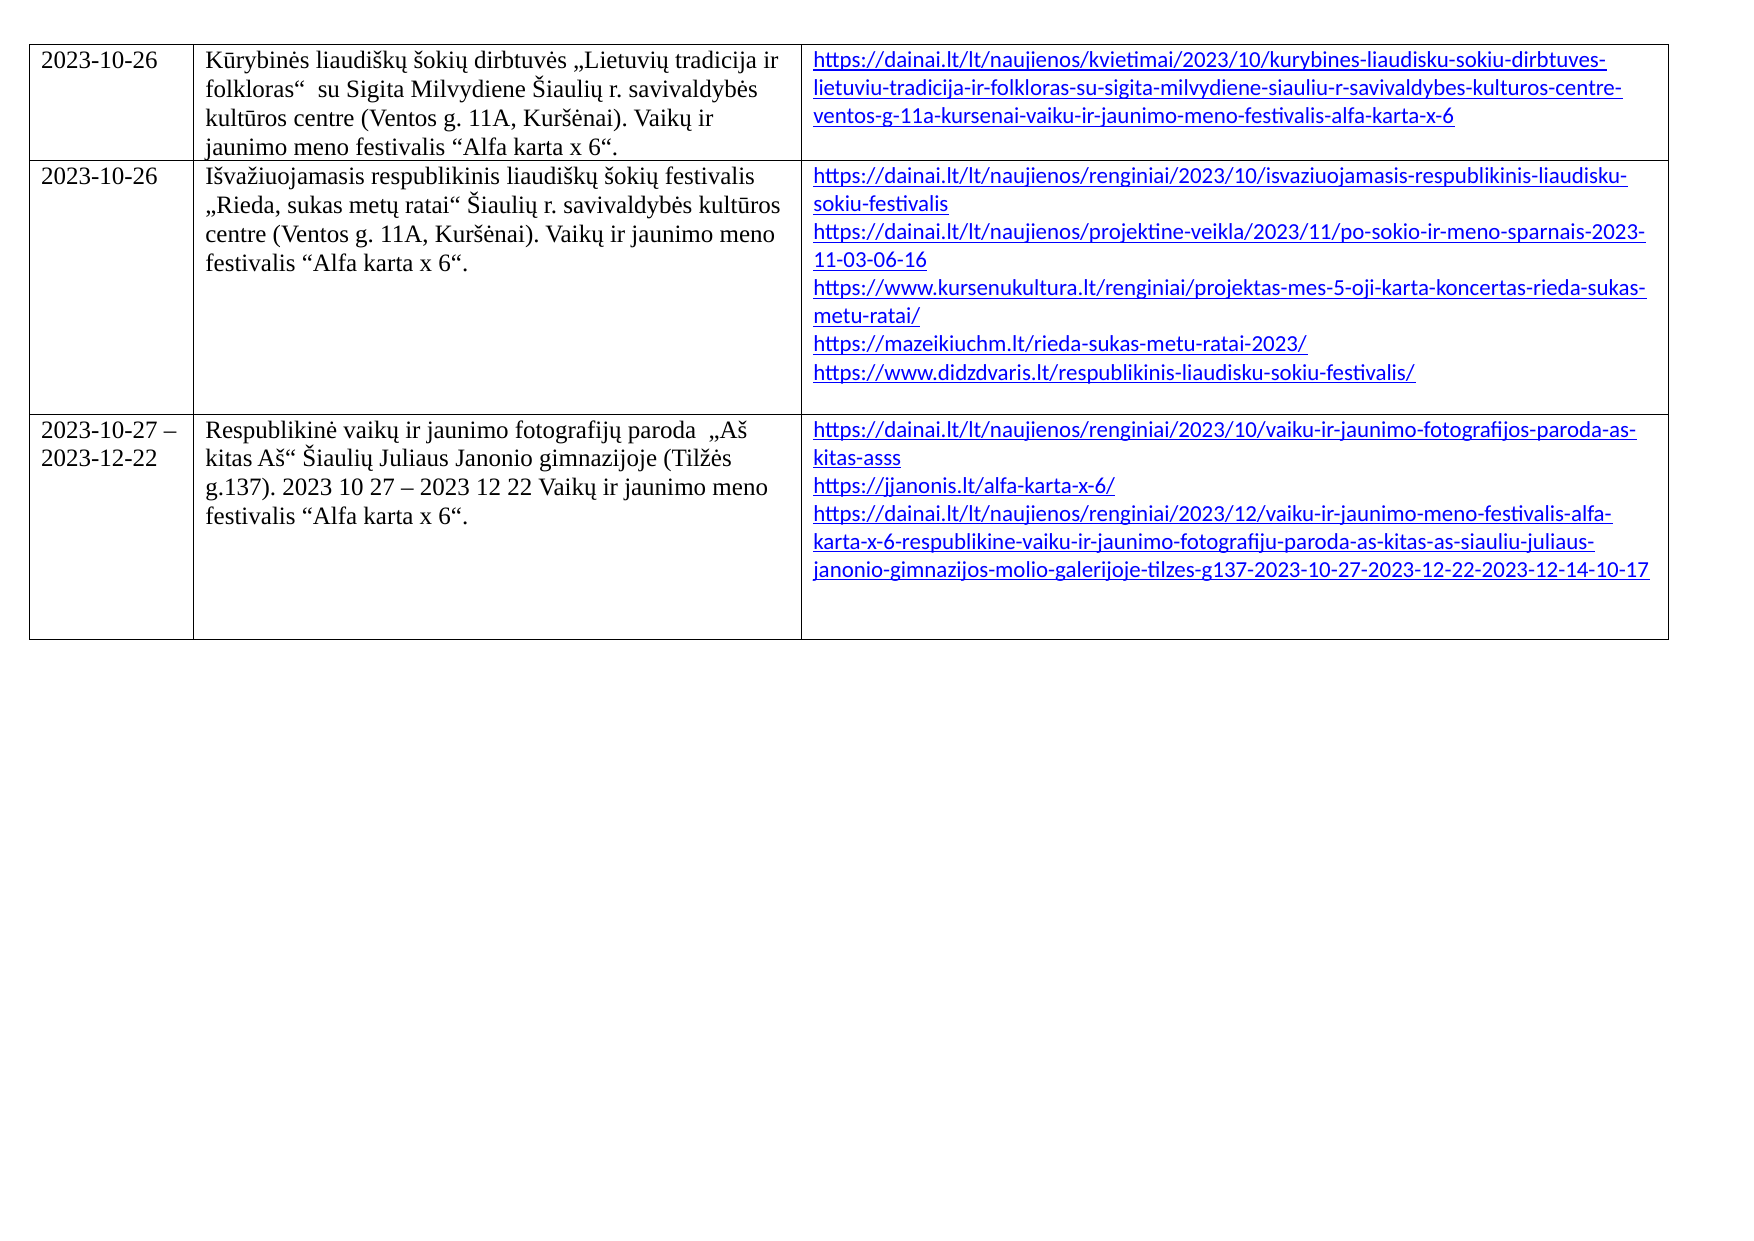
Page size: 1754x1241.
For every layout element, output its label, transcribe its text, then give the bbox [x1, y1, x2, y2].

table_cell 2023-10-26 [30, 161, 193, 414]
table_cell Respublikinė vaikų ir jaunimo fotografijų paroda „Aš kitas Aš“ Šiaulių Juliaus Janonio gimnazijoje (Tilžės g.137). 2023 10 27 – 2023 12 22 Vaikų ir jaunimo meno festivalis “Alfa karta x 6“. [194, 415, 801, 639]
table_cell https://dainai.lt/lt/naujienos/renginiai/2023/10/isvaziuojamasis-respublikinis-liaudisku-sokiu-festivalis https://dainai.lt/lt/naujienos/projektine-veikla/2023/11/po-sokio-ir-meno-sparnais-2023-11-03-06-16 https://www.kursenukultura.lt/renginiai/projektas-mes-5-oji-karta-koncertas-rieda-sukas-metu-ratai/ https://mazeikiuchm.lt/rieda-sukas-metu-ratai-2023/ https://www.didzdvaris.lt/respublikinis-liaudisku-sokiu-festivalis/ [802, 161, 1668, 414]
table_cell Išvažiuojamasis respublikinis liaudiškų šokių festivalis „Rieda, sukas metų ratai“ Šiaulių r. savivaldybės kultūros centre (Ventos g. 11A, Kuršėnai). Vaikų ir jaunimo meno festivalis “Alfa karta x 6“. [194, 161, 801, 414]
table_cell https://dainai.lt/lt/naujienos/renginiai/2023/10/vaiku-ir-jaunimo-fotografijos-paroda-as-kitas-asss https://jjanonis.lt/alfa-karta-x-6/ https://dainai.lt/lt/naujienos/renginiai/2023/12/vaiku-ir-jaunimo-meno-festivalis-alfa-karta-x-6-respublikine-vaiku-ir-jaunimo-fotografiju-paroda-as-kitas-as-siauliu-juliaus-janonio-gimnazijos-molio-galerijoje-tilzes-g137-2023-10-27-2023-12-22-2023-12-14-10-17 [802, 415, 1668, 639]
table_cell Kūrybinės liaudiškų šokių dirbtuvės „Lietuvių tradicija ir folkloras“ su Sigita Milvydiene Šiaulių r. savivaldybės kultūros centre (Ventos g. 11A, Kuršėnai). Vaikų ir jaunimo meno festivalis “Alfa karta x 6“. [194, 45, 801, 160]
table_cell 2023-10-27 – 2023-12-22 [30, 415, 193, 639]
table_cell https://dainai.lt/lt/naujienos/kvietimai/2023/10/kurybines-liaudisku-sokiu-dirbtuves-lietuviu-tradicija-ir-folkloras-su-sigita-milvydiene-siauliu-r-savivaldybes-kulturos-centre-ventos-g-11a-kursenai-vaiku-ir-jaunimo-meno-festivalis-alfa-karta-x-6 [802, 45, 1668, 160]
table_cell 2023-10-26 [30, 45, 193, 160]
